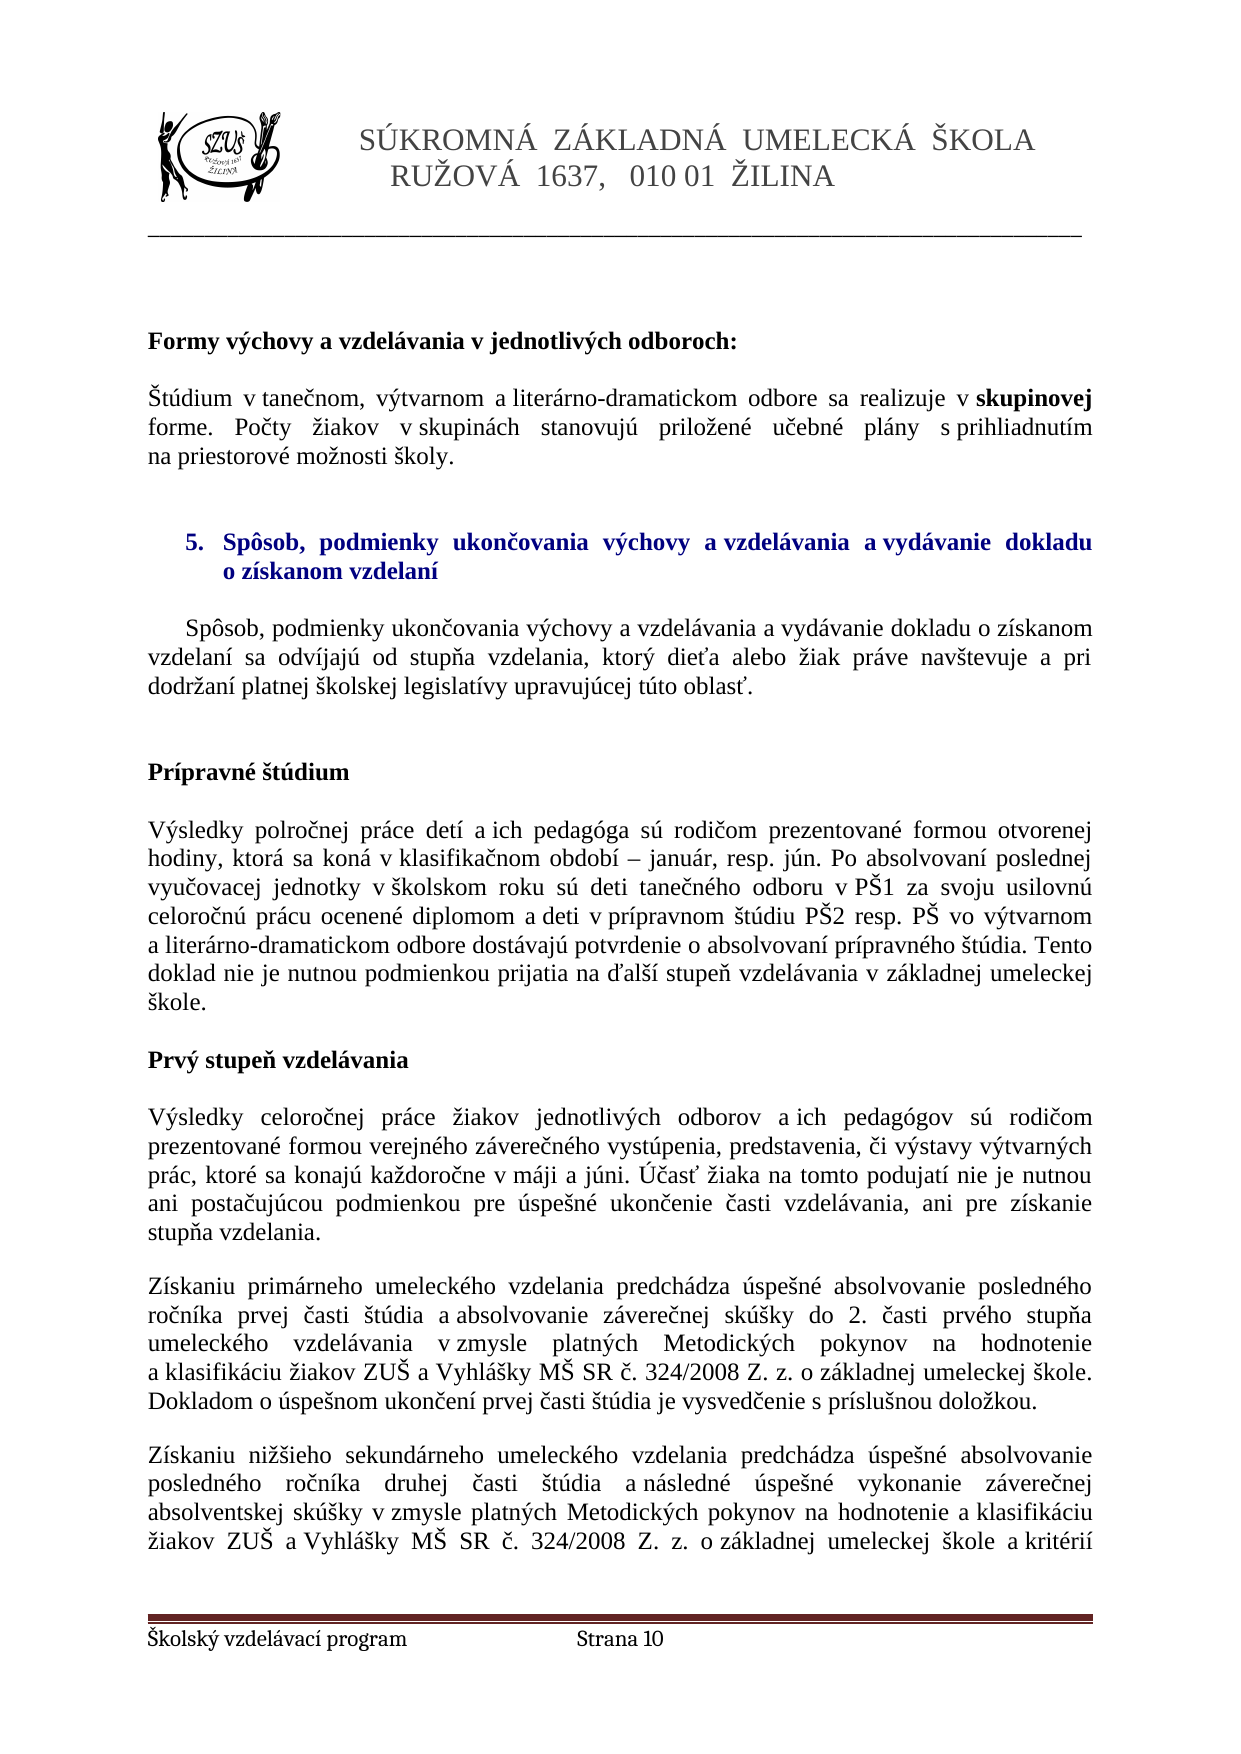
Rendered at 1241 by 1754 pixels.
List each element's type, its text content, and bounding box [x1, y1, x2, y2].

text Prvý stupeň vzdelávania [148, 1045, 1093, 1073]
text Štúdium v tanečnom, výtvarnom a literárno-dramatickom odbore sa realizuje v skupinovej forme. Počty žiakov v skupinách stanovujú priložené učebné plány s prihliadnutím na priestorové možnosti školy. [148, 383, 1093, 470]
picture [158, 112, 281, 202]
text Formy výchovy a vzdelávania v jednotlivých odboroch: [148, 326, 1093, 355]
text Výsledky polročnej práce detí a ich pedagóga sú rodičom prezentované formou otvorenej hodiny, ktorá sa koná v klasifikačnom období – január, resp. jún. Po absolvovaní poslednej vyučovacej jednotky v školskom roku sú deti tanečného odboru v PŠ1 za svoju usilovnú celoročnú prácu ocenené diplomom a deti v prípravnom štúdiu PŠ2 resp. PŠ vo výtvarnom a literárno-dramatickom odbore dostávajú potvrdenie o absolvovaní prípravného štúdia. Tento doklad nie je nutnou podmienkou prijatia na ďalší stupeň vzdelávania v základnej umeleckej škole. [148, 815, 1093, 1016]
text Spôsob, podmienky ukončovania výchovy a vzdelávania a vydávanie dokladu o získanom vzdelaní sa odvíjajú od stupňa vzdelania, ktorý dieťa alebo žiak práve navštevuje a pri dodržaní platnej školskej legislatívy upravujúcej túto oblasť. [148, 613, 1093, 700]
text Získaniu primárneho umeleckého vzdelania predchádza úspešné absolvovanie posledného ročníka prvej časti štúdia a absolvovanie záverečnej skúšky do 2. časti prvého stupňa umeleckého vzdelávania v zmysle platných Metodických pokynov na hodnotenie a klasifikáciu žiakov ZUŠ a Vyhlášky MŠ SR č. 324/2008 Z. z. o základnej umeleckej škole. Dokladom o úspešnom ukončení prvej časti štúdia je vysvedčenie s príslušnou doložkou. [148, 1271, 1093, 1415]
list Spôsob, podmienky ukončovania výchovy a vzdelávania a vydávanie dokladu o získanom vzdelaní [185, 527, 1093, 585]
text Výsledky celoročnej práce žiakov jednotlivých odborov a ich pedagógov sú rodičom prezentované formou verejného záverečného vystúpenia, predstavenia, či výstavy výtvarných prác, ktoré sa konajú každoročne v máji a júni. Účasť žiaka na tomto podujatí nie je nutnou ani postačujúcou podmienkou pre úspešné ukončenie časti vzdelávania, ani pre získanie stupňa vzdelania. [148, 1102, 1093, 1246]
text Prípravné štúdium [148, 757, 1093, 786]
